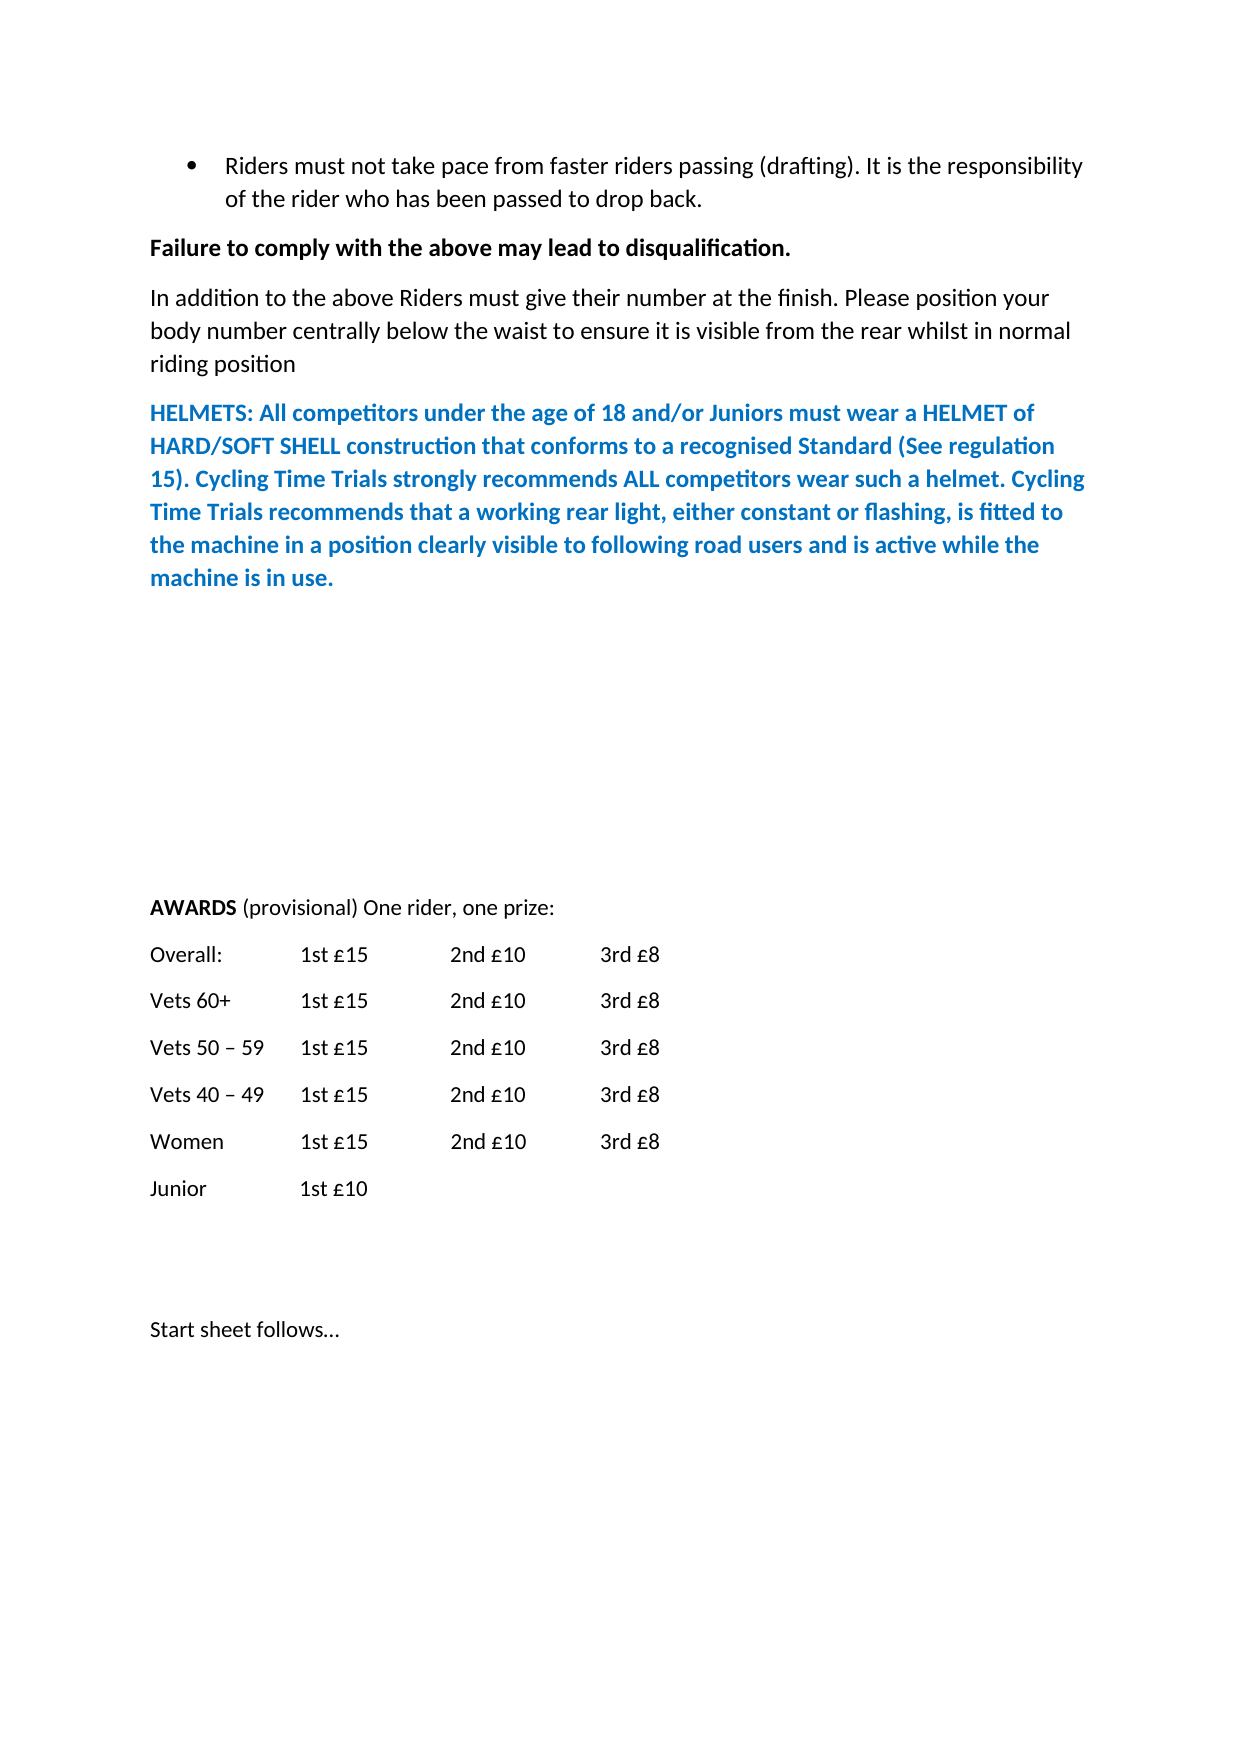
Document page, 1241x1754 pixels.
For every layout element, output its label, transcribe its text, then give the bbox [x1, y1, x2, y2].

text Vets 40 – 49 1st £15 2nd £10 3rd £8 [150, 1080, 1090, 1108]
text Women 1st £15 2nd £10 3rd £8 [150, 1127, 1090, 1155]
text Start sheet follows… [150, 1315, 1090, 1343]
list Riders must not take pace from faster riders passing (drafting). It is the responsibility of the rider who has been passed to drop back. [187, 150, 1090, 213]
text AWARDS (provisional) One rider, one prize: [150, 893, 1090, 921]
text Junior 1st £10 [150, 1174, 1090, 1202]
text In addition to the above Riders must give their number at the finish. Please position your body number centrally below the waist to ensure it is visible from the rear whilst in normal riding position [150, 282, 1090, 378]
text HELMETS: All competitors under the age of 18 and/or Juniors must wear a HELMET of HARD/SOFT SHELL construction that conforms to a recognised Standard (See regulation 15). Cycling Time Trials strongly recommends ALL competitors wear such a helmet. Cycling Time Trials recommends that a working rear light, either constant or flashing, is fitted to the machine in a position clearly visible to following road users and is active while the machine is in use. [150, 397, 1090, 593]
text Vets 50 – 59 1st £15 2nd £10 3rd £8 [150, 1033, 1090, 1062]
text Vets 60+ 1st £15 2nd £10 3rd £8 [150, 987, 1090, 1015]
text Failure to comply with the above may lead to disqualification. [150, 232, 1090, 263]
text Overall: 1st £15 2nd £10 3rd £8 [150, 940, 1090, 968]
